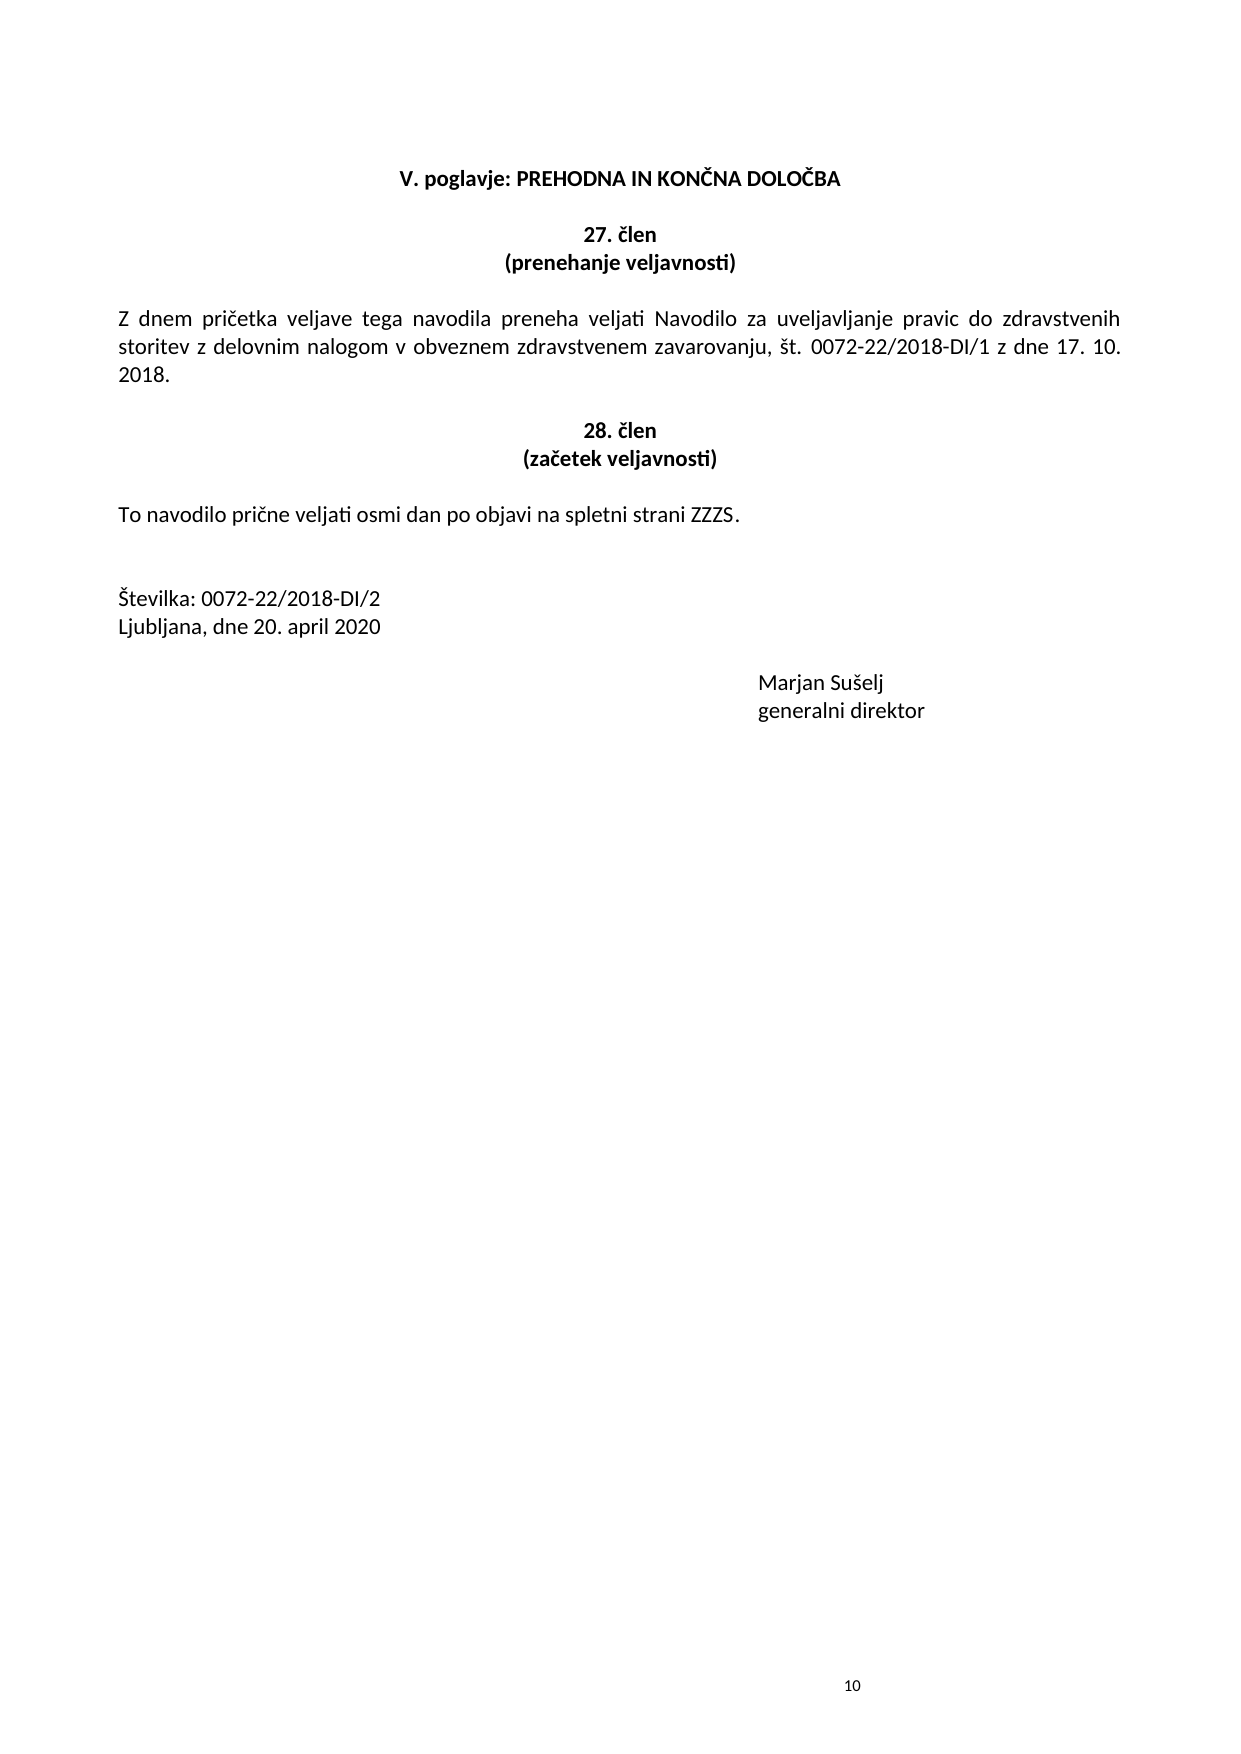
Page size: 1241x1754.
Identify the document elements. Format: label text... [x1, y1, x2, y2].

text (začetek veljavnosti) [118, 444, 1122, 472]
text Marjan Sušelj [634, 668, 1122, 696]
text 28. člen [118, 416, 1122, 444]
text Številka: 0072-22/2018-DI/2 [118, 584, 1122, 612]
text V. poglavje: PREHODNA IN KONČNA DOLOČBA [118, 164, 1122, 192]
text 27. člen [118, 220, 1122, 248]
text To navodilo prične veljati osmi dan po objavi na spletni strani ZZZS. [118, 500, 1122, 528]
text Z dnem pričetka veljave tega navodila preneha veljati Navodilo za uveljavljanje pravic do zdravstvenih storitev z delovnim nalogom v obveznem zdravstvenem zavarovanju, št. 0072-22/2018-DI/1 z dne 17. 10. 2018. [118, 304, 1122, 388]
text Ljubljana, dne 20. april 2020 [118, 612, 1122, 640]
text generalni direktor [634, 696, 1122, 724]
text (prenehanje veljavnosti) [118, 248, 1122, 276]
